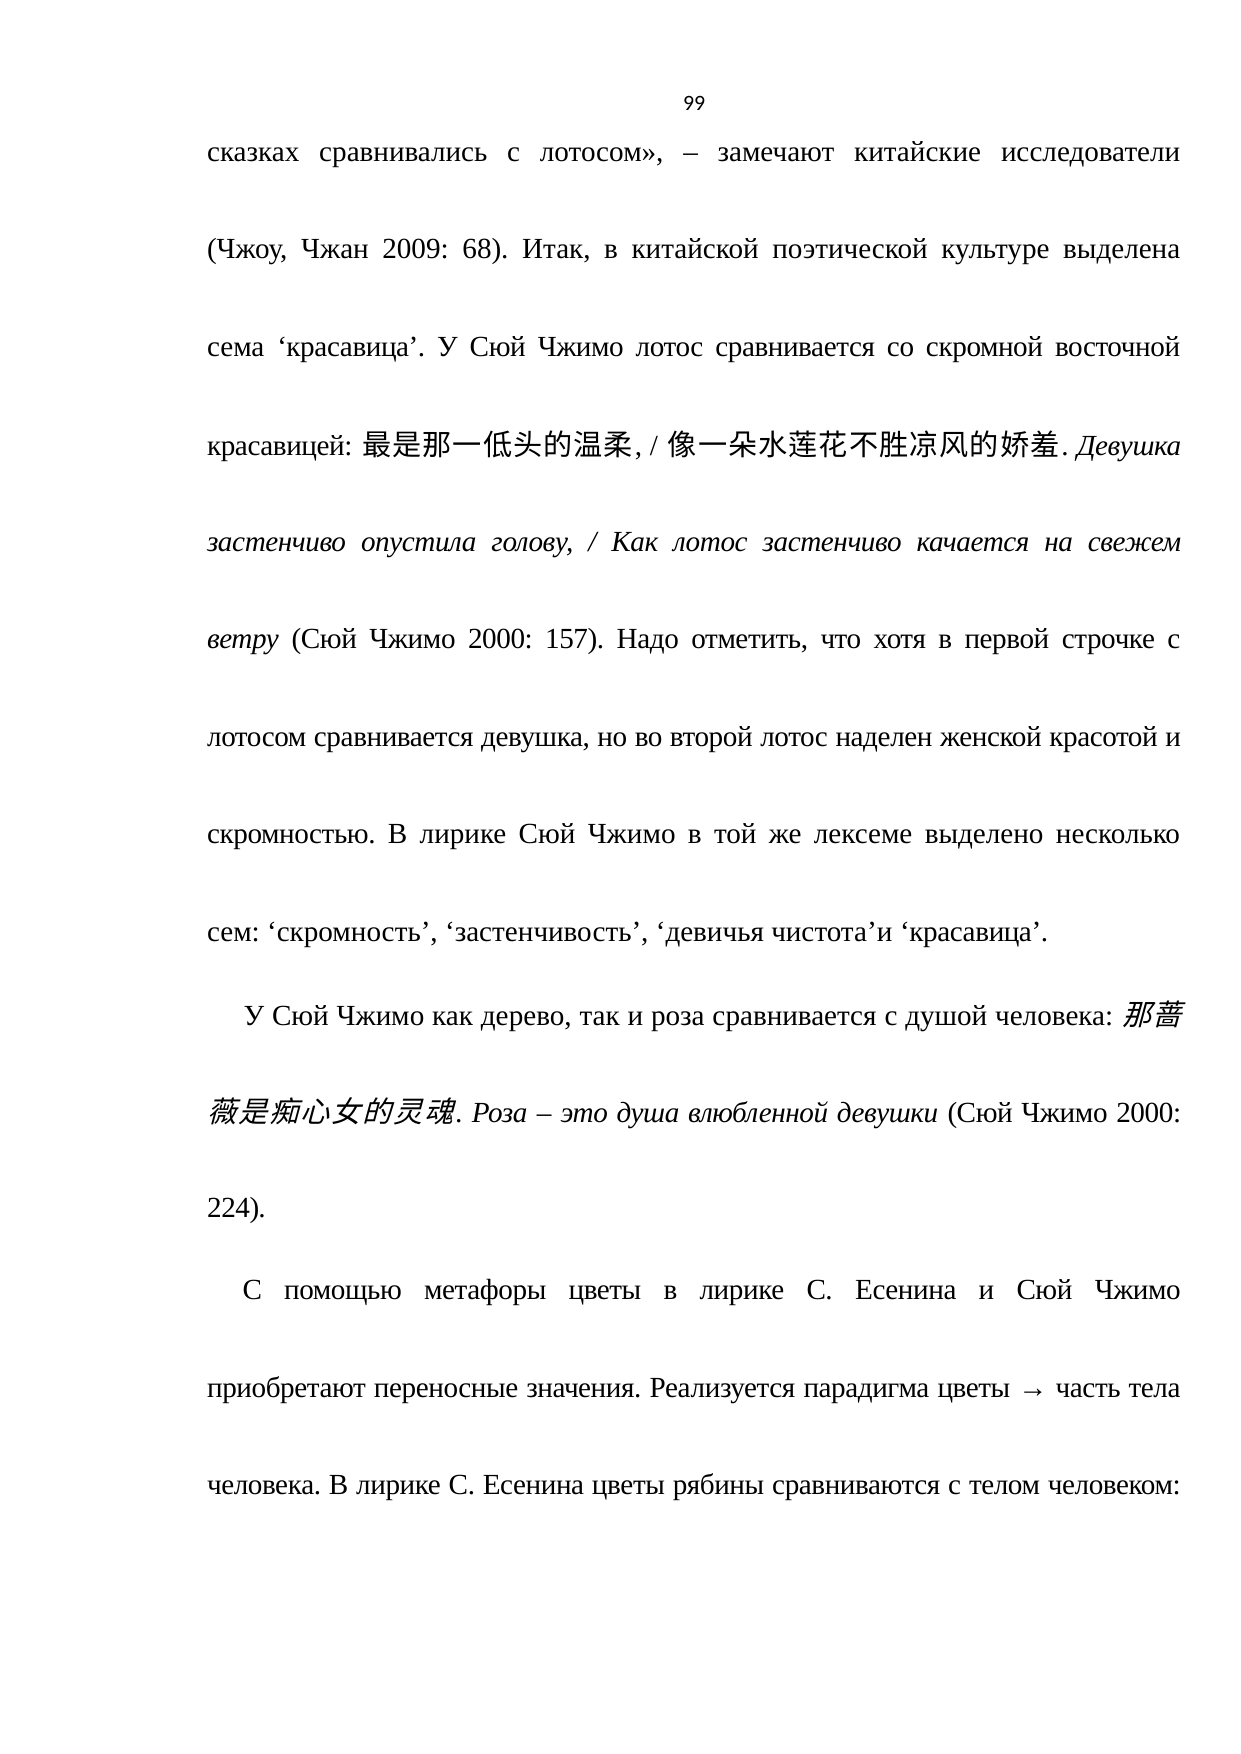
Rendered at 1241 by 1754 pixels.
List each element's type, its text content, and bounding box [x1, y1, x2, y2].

text У Сюй Чжимо как дерево, так и роза сравнивается с душой человека: 那蔷薇是痴心女的灵魂. Роза – это душа влюбленной девушки (Сюй Чжимо 2000: 224). [207, 980, 1181, 1240]
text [207, 118, 1181, 963]
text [207, 1257, 1181, 1517]
